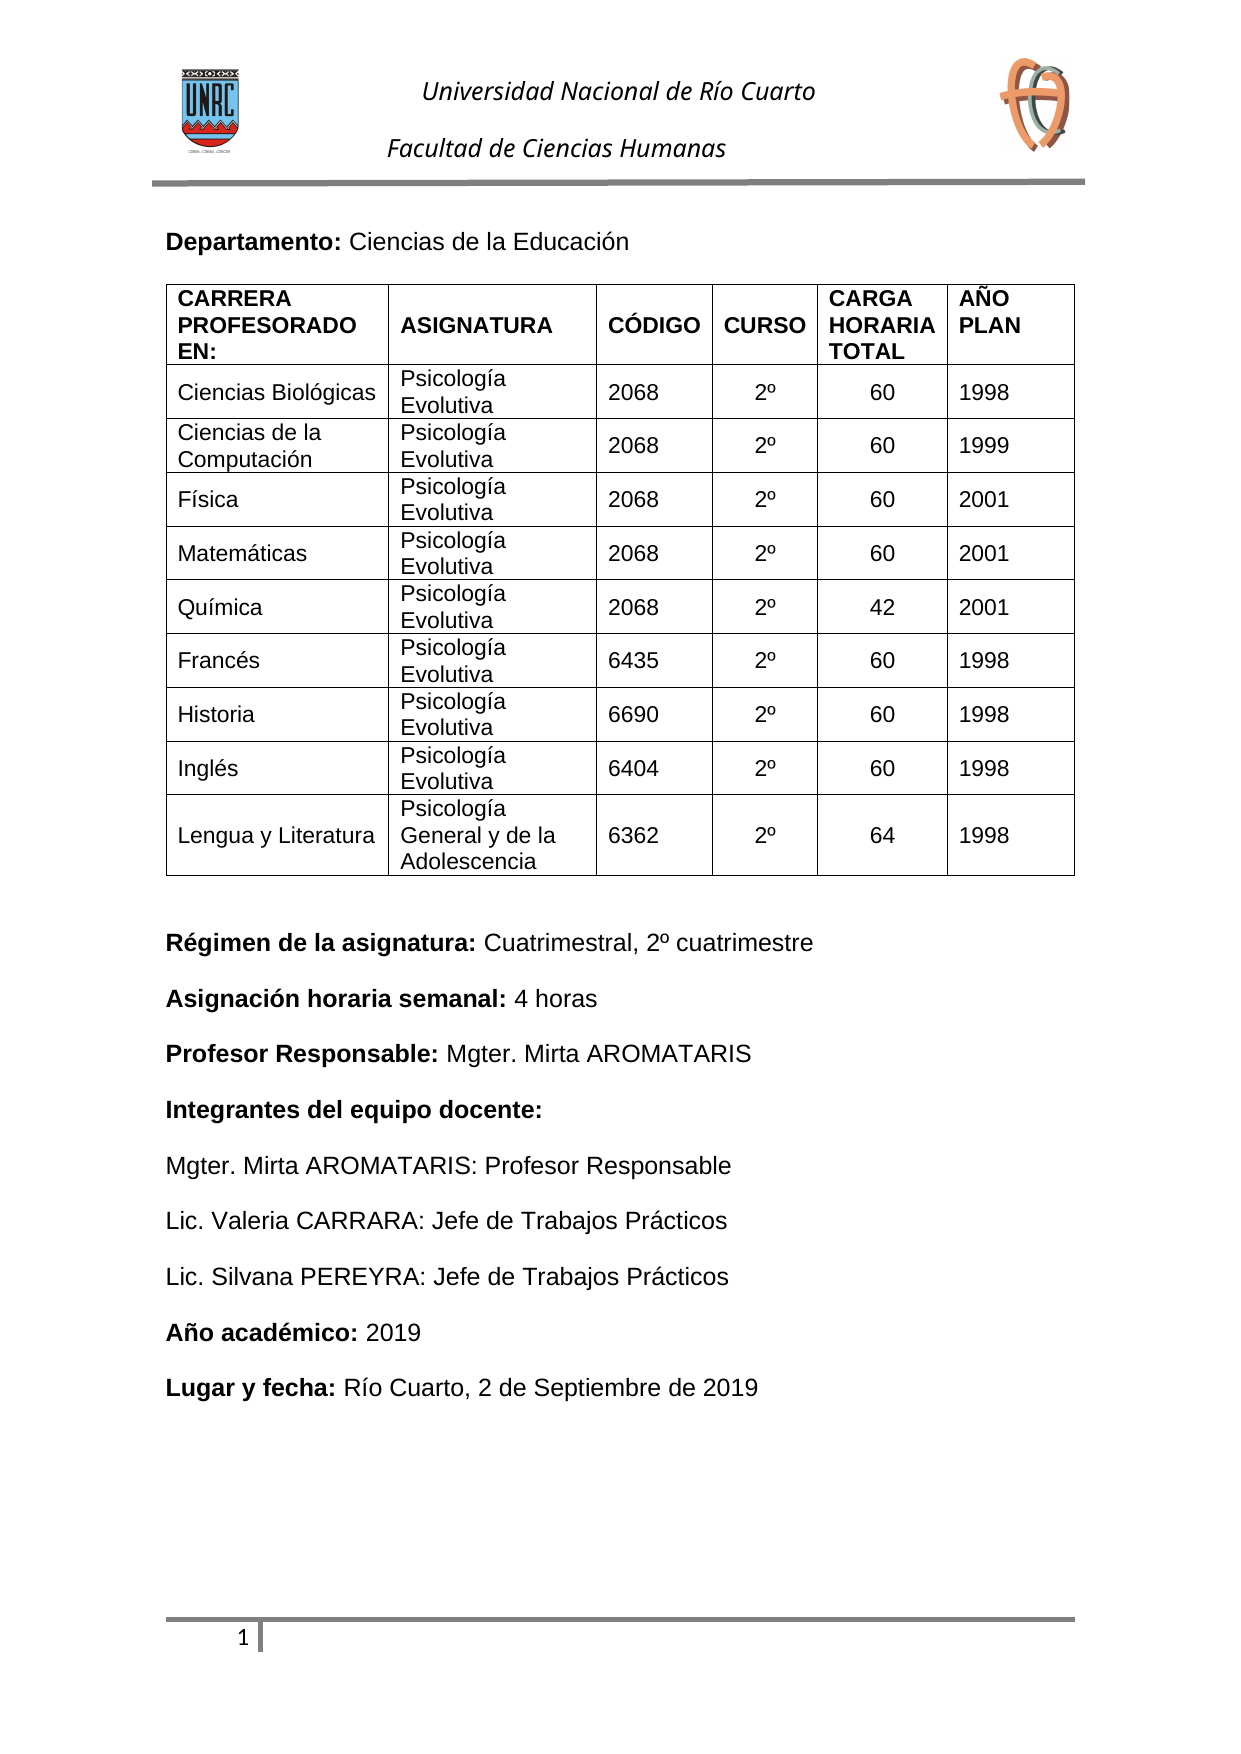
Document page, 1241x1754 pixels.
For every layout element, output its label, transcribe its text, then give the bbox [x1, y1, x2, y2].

text Departamento: Ciencias de la Educación [165, 227, 1075, 256]
table_cell Psicología Evolutiva [389, 473, 596, 526]
table_cell 60 [818, 473, 947, 526]
table_cell Psicología Evolutiva [389, 634, 596, 687]
table_cell 1998 [948, 634, 1074, 687]
text Integrantes del equipo docente: [165, 1095, 1075, 1124]
table_header CÓDIGO [597, 285, 712, 364]
text Régimen de la asignatura: Cuatrimestral, 2º cuatrimestre [165, 928, 1075, 957]
text Asignación horaria semanal: 4 horas [165, 984, 1075, 1013]
table_header CARRERA PROFESORADO EN: [167, 285, 388, 364]
table_cell 1998 [948, 795, 1074, 874]
table_cell Matemáticas [167, 527, 388, 579]
table_cell 1998 [948, 742, 1074, 794]
table_cell 6435 [597, 634, 712, 687]
text Lugar y fecha: Río Cuarto, 2 de Septiembre de 2019 [165, 1373, 1075, 1402]
picture [181, 69, 239, 153]
table_cell 60 [818, 419, 947, 472]
table_cell Química [167, 580, 388, 633]
table_cell 6404 [597, 742, 712, 794]
table_cell 60 [818, 688, 947, 741]
table_header AÑO PLAN [948, 285, 1074, 364]
table_cell Lengua y Literatura [167, 795, 388, 874]
table_cell Psicología Evolutiva [389, 742, 596, 794]
text Mgter. Mirta AROMATARIS: Profesor Responsable [165, 1151, 1075, 1179]
table_cell 2068 [597, 419, 712, 472]
table_cell Física [167, 473, 388, 526]
text Lic. Silvana PEREYRA: Jefe de Trabajos Prácticos [165, 1262, 1075, 1291]
table_cell 2068 [597, 365, 712, 418]
table_cell 42 [818, 580, 947, 633]
table_cell 60 [818, 634, 947, 687]
table_cell Psicología Evolutiva [389, 580, 596, 633]
table_cell 2068 [597, 527, 712, 579]
table_cell 2º [713, 795, 817, 874]
table_cell 6362 [597, 795, 712, 874]
table_cell Psicología Evolutiva [389, 365, 596, 418]
table_cell 64 [818, 795, 947, 874]
table_cell 2º [713, 688, 817, 741]
table_cell 2º [713, 634, 817, 687]
table_cell Psicología Evolutiva [389, 688, 596, 741]
table_cell 60 [818, 365, 947, 418]
table_cell Francés [167, 634, 388, 687]
table_cell Ciencias Biológicas [167, 365, 388, 418]
table_cell 2º [713, 365, 817, 418]
table_cell Psicología Evolutiva [389, 527, 596, 579]
table_cell 1998 [948, 688, 1074, 741]
table_cell Historia [167, 688, 388, 741]
table_cell 2º [713, 580, 817, 633]
picture [999, 58, 1070, 152]
table_cell 2068 [597, 473, 712, 526]
table_cell 2º [713, 527, 817, 579]
table_cell 2001 [948, 580, 1074, 633]
table_cell Psicología General y de la Adolescencia [389, 795, 596, 874]
table_header CURSO [713, 285, 817, 364]
table_cell 2º [713, 742, 817, 794]
table_cell 2º [713, 419, 817, 472]
table_cell 60 [818, 527, 947, 579]
table_cell 2001 [948, 473, 1074, 526]
table_cell Ciencias de la Computación [167, 419, 388, 472]
table_cell 1998 [948, 365, 1074, 418]
text Profesor Responsable: Mgter. Mirta AROMATARIS [165, 1039, 1075, 1068]
table_cell 1999 [948, 419, 1074, 472]
text Año académico: 2019 [165, 1318, 1075, 1346]
table_cell 2068 [597, 580, 712, 633]
table_cell 6690 [597, 688, 712, 741]
text Lic. Valeria CARRARA: Jefe de Trabajos Prácticos [165, 1206, 1075, 1235]
table_cell 2º [713, 473, 817, 526]
table_cell Inglés [167, 742, 388, 794]
table_cell 60 [818, 742, 947, 794]
table_cell 2001 [948, 527, 1074, 579]
table_cell Psicología Evolutiva [389, 419, 596, 472]
table_header ASIGNATURA [389, 285, 596, 364]
table_header CARGA HORARIA TOTAL [818, 285, 947, 364]
